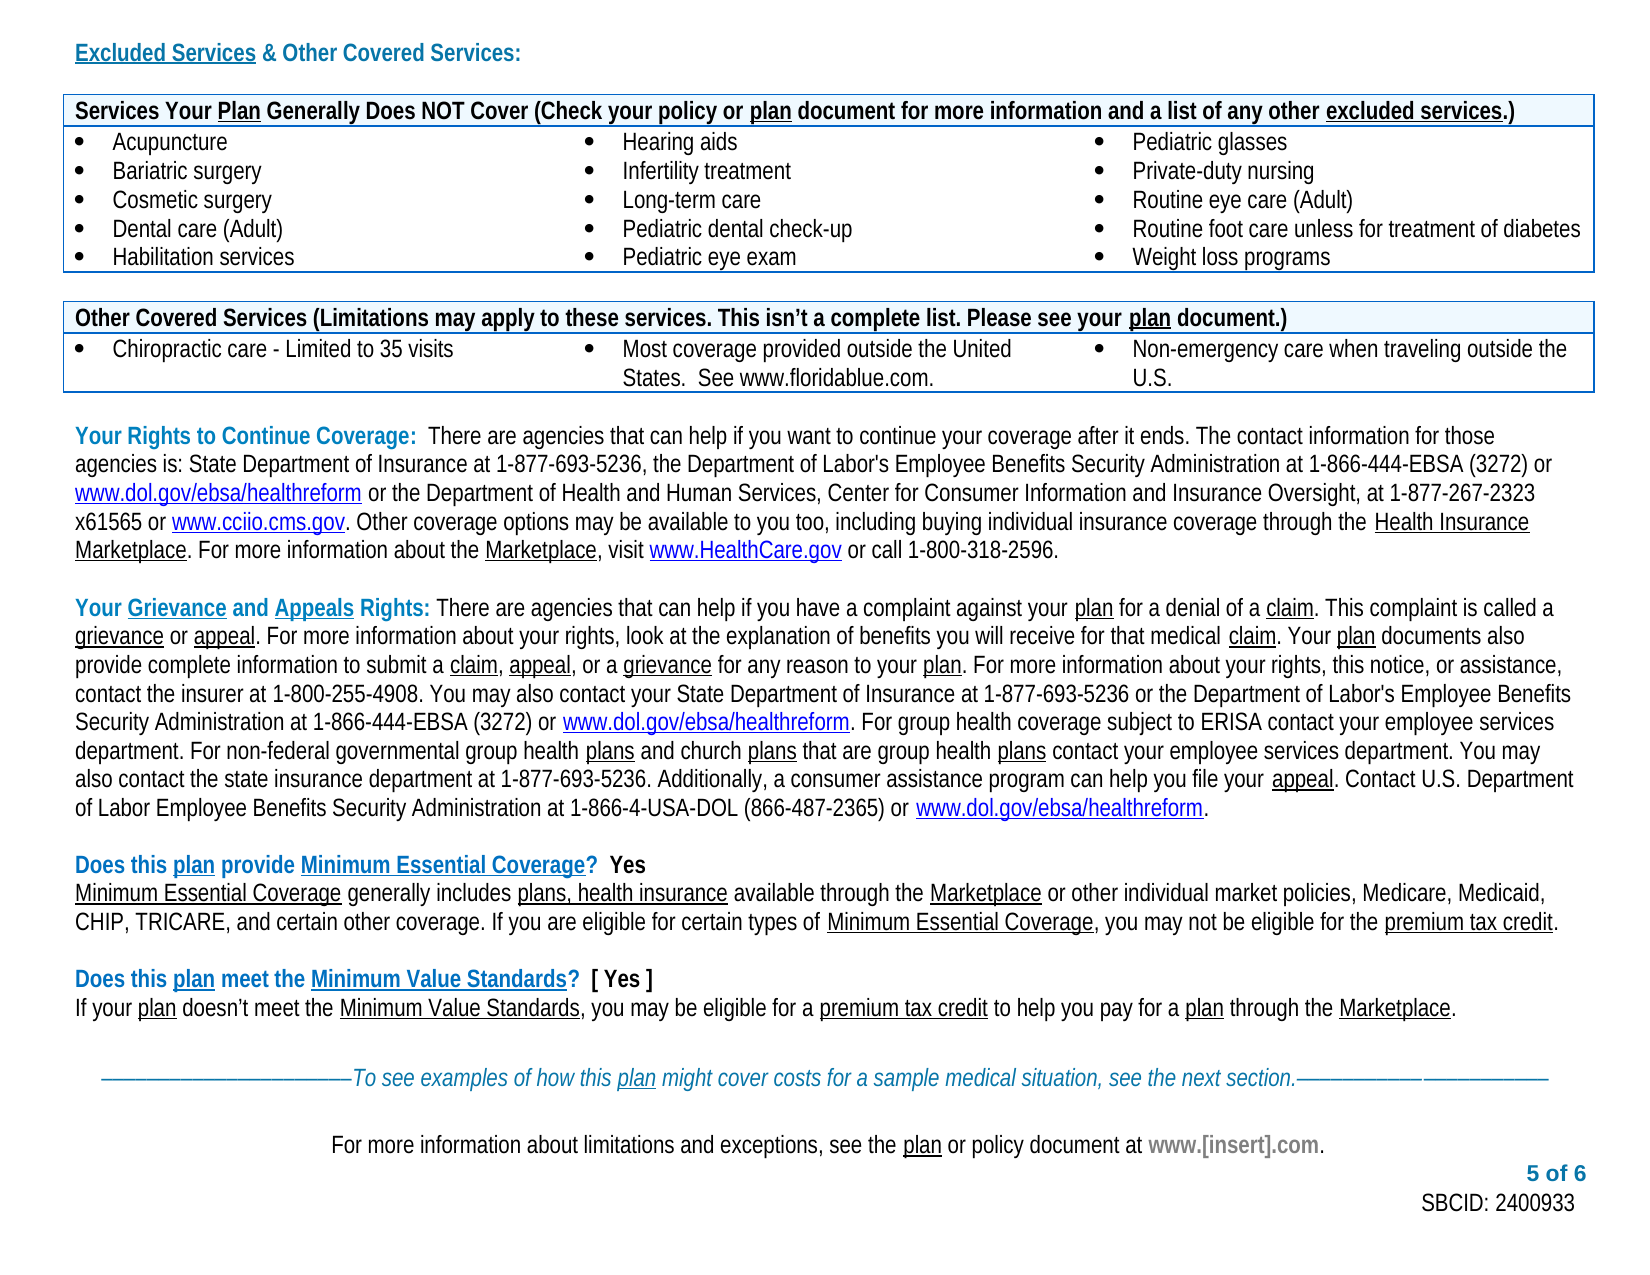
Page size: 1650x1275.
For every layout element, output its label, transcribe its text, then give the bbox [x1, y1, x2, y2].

table_cell Chiropractic care - Limited to 35 visits [64, 334, 574, 391]
text Excluded Services & Other Covered Services: [75, 37, 1575, 66]
text Minimum Essential Coverage generally includes plans, health insurance available through the Marketplace or other individual market policies, Medicare, Medicaid, CHIP, TRICARE, and certain other coverage. If you are eligible for certain types of Minimum Essential Coverage, you may not be eligible for the premium tax credit. [75, 878, 1575, 936]
table_cell Acupuncture Bariatric surgery Cosmetic surgery Dental care (Adult) Habilitation services [64, 127, 574, 271]
table_cell Hearing aids Infertility treatment Long-term care Pediatric dental check-up Pediatric eye exam [574, 127, 1084, 271]
text If your plan doesn’t meet the Minimum Value Standards, you may be eligible for a premium tax credit to help you pay for a plan through the Marketplace. [75, 993, 1575, 1022]
text Your Grievance and Appeals Rights: There are agencies that can help if you have a complaint against your plan for a denial of a claim. This complaint is called a grievance or appeal. For more information about your rights, look at the explanation of benefits you will receive for that medical claim. Your plan documents also provide complete information to submit a claim, appeal, or a grievance for any reason to your plan. For more information about your rights, this notice, or assistance, contact the insurer at 1-800-255-4908. You may also contact your State Department of Insurance at 1-877-693-5236 or the Department of Labor's Employee Benefits Security Administration at 1-866-444-EBSA (3272) or www.dol.gov/ebsa/healthreform. For group health coverage subject to ERISA contact your employee services department. For non-federal governmental group health plans and church plans that are group health plans contact your employee services department. You may also contact the state insurance department at 1-877-693-5236. Additionally, a consumer assistance program can help you file your appeal. Contact U.S. Department of Labor Employee Benefits Security Administration at 1-866-4-USA-DOL (866-487-2365) or www.dol.gov/ebsa/healthreform. [75, 593, 1575, 822]
table_cell Pediatric glasses Private-duty nursing Routine eye care (Adult) Routine foot care unless for treatment of diabetes Weight loss programs [1084, 127, 1593, 271]
text Does this plan meet the Minimum Value Standards? [ Yes ] [75, 964, 1575, 993]
table_header Other Covered Services (Limitations may apply to these services. This isn’t a complete list. Please see your plan document.) [64, 302, 1593, 332]
text ––––––––––––––––––––––To see examples of how this plan might cover costs for a sample medical situation, see the next section.–––––––––––––––––––––– [75, 1063, 1575, 1091]
table_cell Non-emergency care when traveling outside the U.S. [1084, 334, 1593, 391]
text Your Rights to Continue Coverage: There are agencies that can help if you want to continue your coverage after it ends. The contact information for those agencies is: State Department of Insurance at 1-877-693-5236, the Department of Labor's Employee Benefits Security Administration at 1-866-444-EBSA (3272) or www.dol.gov/ebsa/healthreform or the Department of Health and Human Services, Center for Consumer Information and Insurance Oversight, at 1-877-267-2323 x61565 or www.cciio.cms.gov. Other coverage options may be available to you too, including buying individual insurance coverage through the Health Insurance Marketplace. For more information about the Marketplace, visit www.HealthCare.gov or call 1-800-318-2596. [75, 421, 1575, 564]
table_cell Most coverage provided outside the United States. See www.floridablue.com. [574, 334, 1084, 391]
table_header Services Your Plan Generally Does NOT Cover (Check your policy or plan document for more information and a list of any other excluded services.) [64, 95, 1593, 125]
text Does this plan provide Minimum Essential Coverage? Yes [75, 850, 1575, 878]
